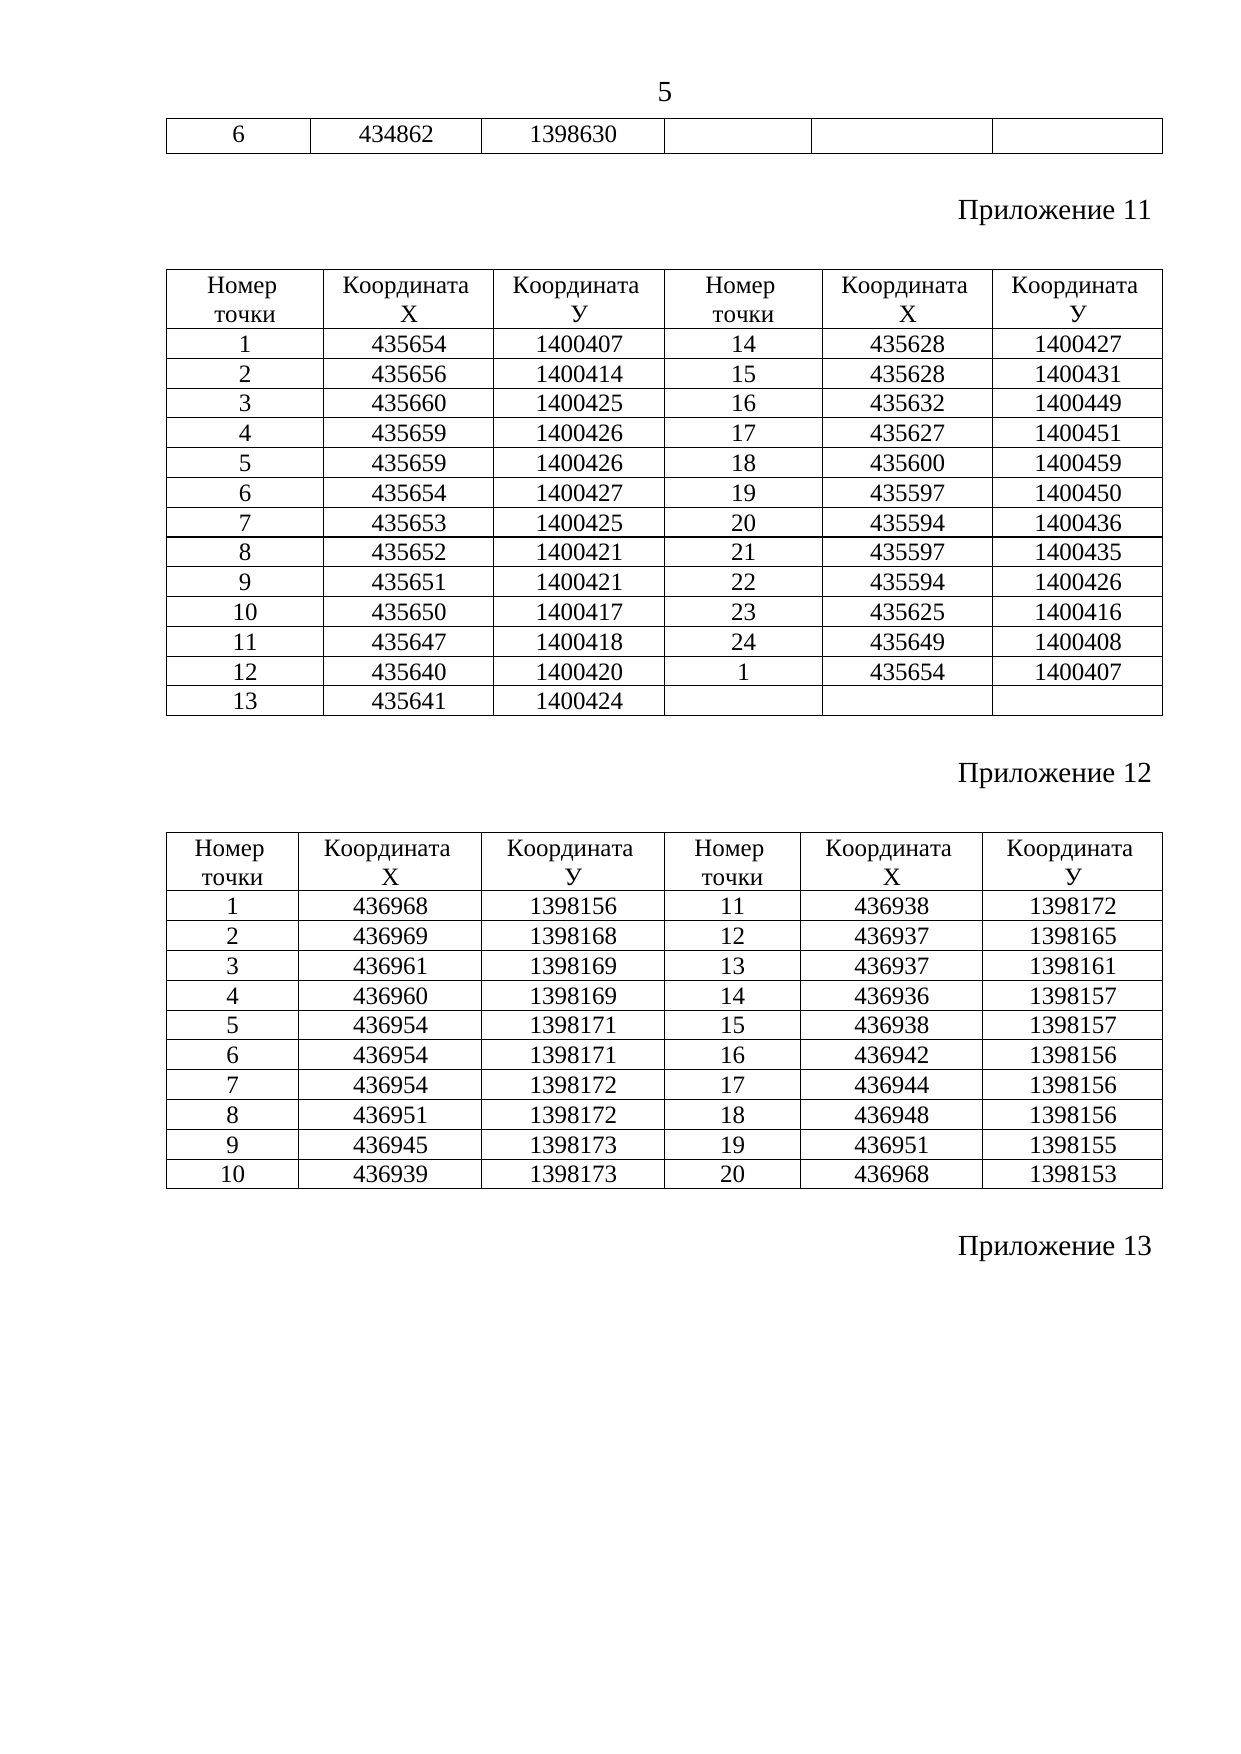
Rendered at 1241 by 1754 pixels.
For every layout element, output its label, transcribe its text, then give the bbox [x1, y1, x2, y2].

table_cell [665, 686, 822, 715]
table_cell 436960 [299, 981, 481, 1009]
table_cell 435597 [823, 538, 992, 566]
table_cell 1398173 [482, 1160, 664, 1188]
table_cell 1400407 [993, 657, 1162, 685]
table_cell 1 [665, 657, 822, 685]
table_cell 436961 [299, 951, 481, 980]
table_cell 1398172 [482, 1070, 664, 1099]
table_cell 436938 [801, 891, 982, 920]
table_cell 435659 [324, 418, 493, 447]
table_cell 5 [167, 448, 323, 477]
table_cell 436944 [801, 1070, 982, 1099]
table_cell 2 [167, 359, 323, 387]
table_cell 11 [665, 891, 800, 920]
table_cell 435597 [823, 478, 992, 507]
table_cell 1400436 [993, 508, 1162, 536]
table_cell 19 [665, 1130, 800, 1158]
table_cell 2 [167, 921, 298, 950]
table_cell [812, 119, 992, 153]
table_cell 436951 [801, 1130, 982, 1158]
table_cell 435641 [324, 686, 493, 715]
table_cell 23 [665, 597, 822, 626]
table_cell 435659 [324, 448, 493, 477]
table_cell 435649 [823, 627, 992, 656]
table_cell 436942 [801, 1040, 982, 1069]
table_cell 1398156 [983, 1070, 1162, 1099]
table_cell 436969 [299, 921, 481, 950]
table_cell 435600 [823, 448, 992, 477]
table_header Координата Х [823, 270, 992, 328]
table_cell 436937 [801, 951, 982, 980]
table_cell 9 [167, 567, 323, 596]
table_cell 1398157 [983, 1011, 1162, 1039]
table_cell [993, 686, 1162, 715]
table_header Номер точки [665, 270, 822, 328]
table_cell 435660 [324, 389, 493, 417]
table_cell 1398172 [983, 891, 1162, 920]
table_cell 1400449 [993, 389, 1162, 417]
table_cell 435656 [324, 359, 493, 387]
table_cell 6 [167, 1040, 298, 1069]
table_cell 1400421 [494, 567, 664, 596]
table_header Координата У [993, 270, 1162, 328]
table_cell 6 [167, 119, 310, 153]
table_cell 20 [665, 1160, 800, 1188]
table_cell 1398169 [482, 951, 664, 980]
table_cell 17 [665, 1070, 800, 1099]
table_cell 19 [665, 478, 822, 507]
table_cell 435647 [324, 627, 493, 656]
table_cell 18 [665, 448, 822, 477]
table_cell 1400426 [494, 418, 664, 447]
table_cell 17 [665, 418, 822, 447]
table_cell 16 [665, 389, 822, 417]
table_cell 435594 [823, 567, 992, 596]
table_cell 435650 [324, 597, 493, 626]
table_cell 1400426 [494, 448, 664, 477]
table_cell 15 [665, 359, 822, 387]
table_cell 435651 [324, 567, 493, 596]
table_cell 1398172 [482, 1100, 664, 1129]
text Приложение 12 [177, 755, 1152, 788]
table_header Координата Х [324, 270, 493, 328]
table_cell 1400408 [993, 627, 1162, 656]
table_header Координата У [983, 833, 1162, 890]
table_cell 1400450 [993, 478, 1162, 507]
table_cell 435652 [324, 538, 493, 566]
table_cell 1400426 [993, 567, 1162, 596]
table_cell 435640 [324, 657, 493, 685]
text Приложение 11 [177, 192, 1152, 226]
table_cell 24 [665, 627, 822, 656]
table_cell 3 [167, 951, 298, 980]
table_header Номер точки [167, 270, 323, 328]
table_cell 1398153 [983, 1160, 1162, 1188]
table_cell 13 [665, 951, 800, 980]
table_header Координата Х [801, 833, 982, 890]
table_cell 21 [665, 538, 822, 566]
table_cell 3 [167, 389, 323, 417]
table_cell 12 [167, 657, 323, 685]
table_cell 11 [167, 627, 323, 656]
table_cell 435594 [823, 508, 992, 536]
table_cell 435632 [823, 389, 992, 417]
table_cell 4 [167, 981, 298, 1009]
table_cell 436954 [299, 1040, 481, 1069]
table_cell 1400420 [494, 657, 664, 685]
table_cell 435627 [823, 418, 992, 447]
table_cell 1398168 [482, 921, 664, 950]
table_cell 1398161 [983, 951, 1162, 980]
table_cell 1400421 [494, 538, 664, 566]
table_cell 436936 [801, 981, 982, 1009]
table_cell 13 [167, 686, 323, 715]
table_cell 1400425 [494, 508, 664, 536]
table_cell 22 [665, 567, 822, 596]
table_cell 1398156 [983, 1040, 1162, 1069]
table_cell 436948 [801, 1100, 982, 1129]
table_cell 1400451 [993, 418, 1162, 447]
table_cell 1398157 [983, 981, 1162, 1009]
table_cell 436968 [801, 1160, 982, 1188]
table_cell 1398173 [482, 1130, 664, 1158]
table_header Номер точки [167, 833, 298, 890]
table_cell 1 [167, 329, 323, 358]
table_cell 1400414 [494, 359, 664, 387]
table_cell 1400427 [494, 478, 664, 507]
table_cell 436939 [299, 1160, 481, 1188]
table_cell 12 [665, 921, 800, 950]
table_cell 436951 [299, 1100, 481, 1129]
table_cell 1400427 [993, 329, 1162, 358]
table_cell 435654 [324, 478, 493, 507]
text Приложение 13 [177, 1228, 1152, 1261]
table_cell 9 [167, 1130, 298, 1158]
table_header Номер точки [665, 833, 800, 890]
table_cell 1398165 [983, 921, 1162, 950]
table_cell 1400417 [494, 597, 664, 626]
table_cell 435628 [823, 359, 992, 387]
table_cell 434862 [311, 119, 481, 153]
table_cell 10 [167, 1160, 298, 1188]
table_cell 1400424 [494, 686, 664, 715]
table_cell 1400418 [494, 627, 664, 656]
table_cell 435625 [823, 597, 992, 626]
table_cell 1398171 [482, 1011, 664, 1039]
table_cell 435628 [823, 329, 992, 358]
table_cell 16 [665, 1040, 800, 1069]
table_cell 8 [167, 1100, 298, 1129]
table_cell 10 [167, 597, 323, 626]
table_cell 20 [665, 508, 822, 536]
table_cell 436938 [801, 1011, 982, 1039]
table_cell 1398156 [983, 1100, 1162, 1129]
table_cell 8 [167, 538, 323, 566]
table_cell [993, 119, 1162, 153]
table_cell 5 [167, 1011, 298, 1039]
table_cell 1398630 [482, 119, 664, 153]
table_header Координата Х [299, 833, 481, 890]
table_cell 1398155 [983, 1130, 1162, 1158]
table_cell 436945 [299, 1130, 481, 1158]
table_cell 7 [167, 1070, 298, 1099]
table_header Координата У [494, 270, 664, 328]
table_cell 1400431 [993, 359, 1162, 387]
table_cell [665, 119, 811, 153]
table_cell 1400407 [494, 329, 664, 358]
table_cell 436954 [299, 1011, 481, 1039]
table_cell 14 [665, 981, 800, 1009]
table_header Координата У [482, 833, 664, 890]
table_cell 1400435 [993, 538, 1162, 566]
table_cell 1 [167, 891, 298, 920]
table_cell 436954 [299, 1070, 481, 1099]
table_cell 18 [665, 1100, 800, 1129]
table_cell 435654 [823, 657, 992, 685]
table_cell 436968 [299, 891, 481, 920]
table_cell 7 [167, 508, 323, 536]
table_cell 15 [665, 1011, 800, 1039]
table_cell 4 [167, 418, 323, 447]
table_cell 436937 [801, 921, 982, 950]
table_cell 1400425 [494, 389, 664, 417]
table_cell 1398156 [482, 891, 664, 920]
table_cell [823, 686, 992, 715]
table_cell 1400459 [993, 448, 1162, 477]
table_cell 1400416 [993, 597, 1162, 626]
table_cell 435653 [324, 508, 493, 536]
table_cell 1398169 [482, 981, 664, 1009]
table_cell 1398171 [482, 1040, 664, 1069]
table_cell 14 [665, 329, 822, 358]
table_cell 6 [167, 478, 323, 507]
table_cell 435654 [324, 329, 493, 358]
